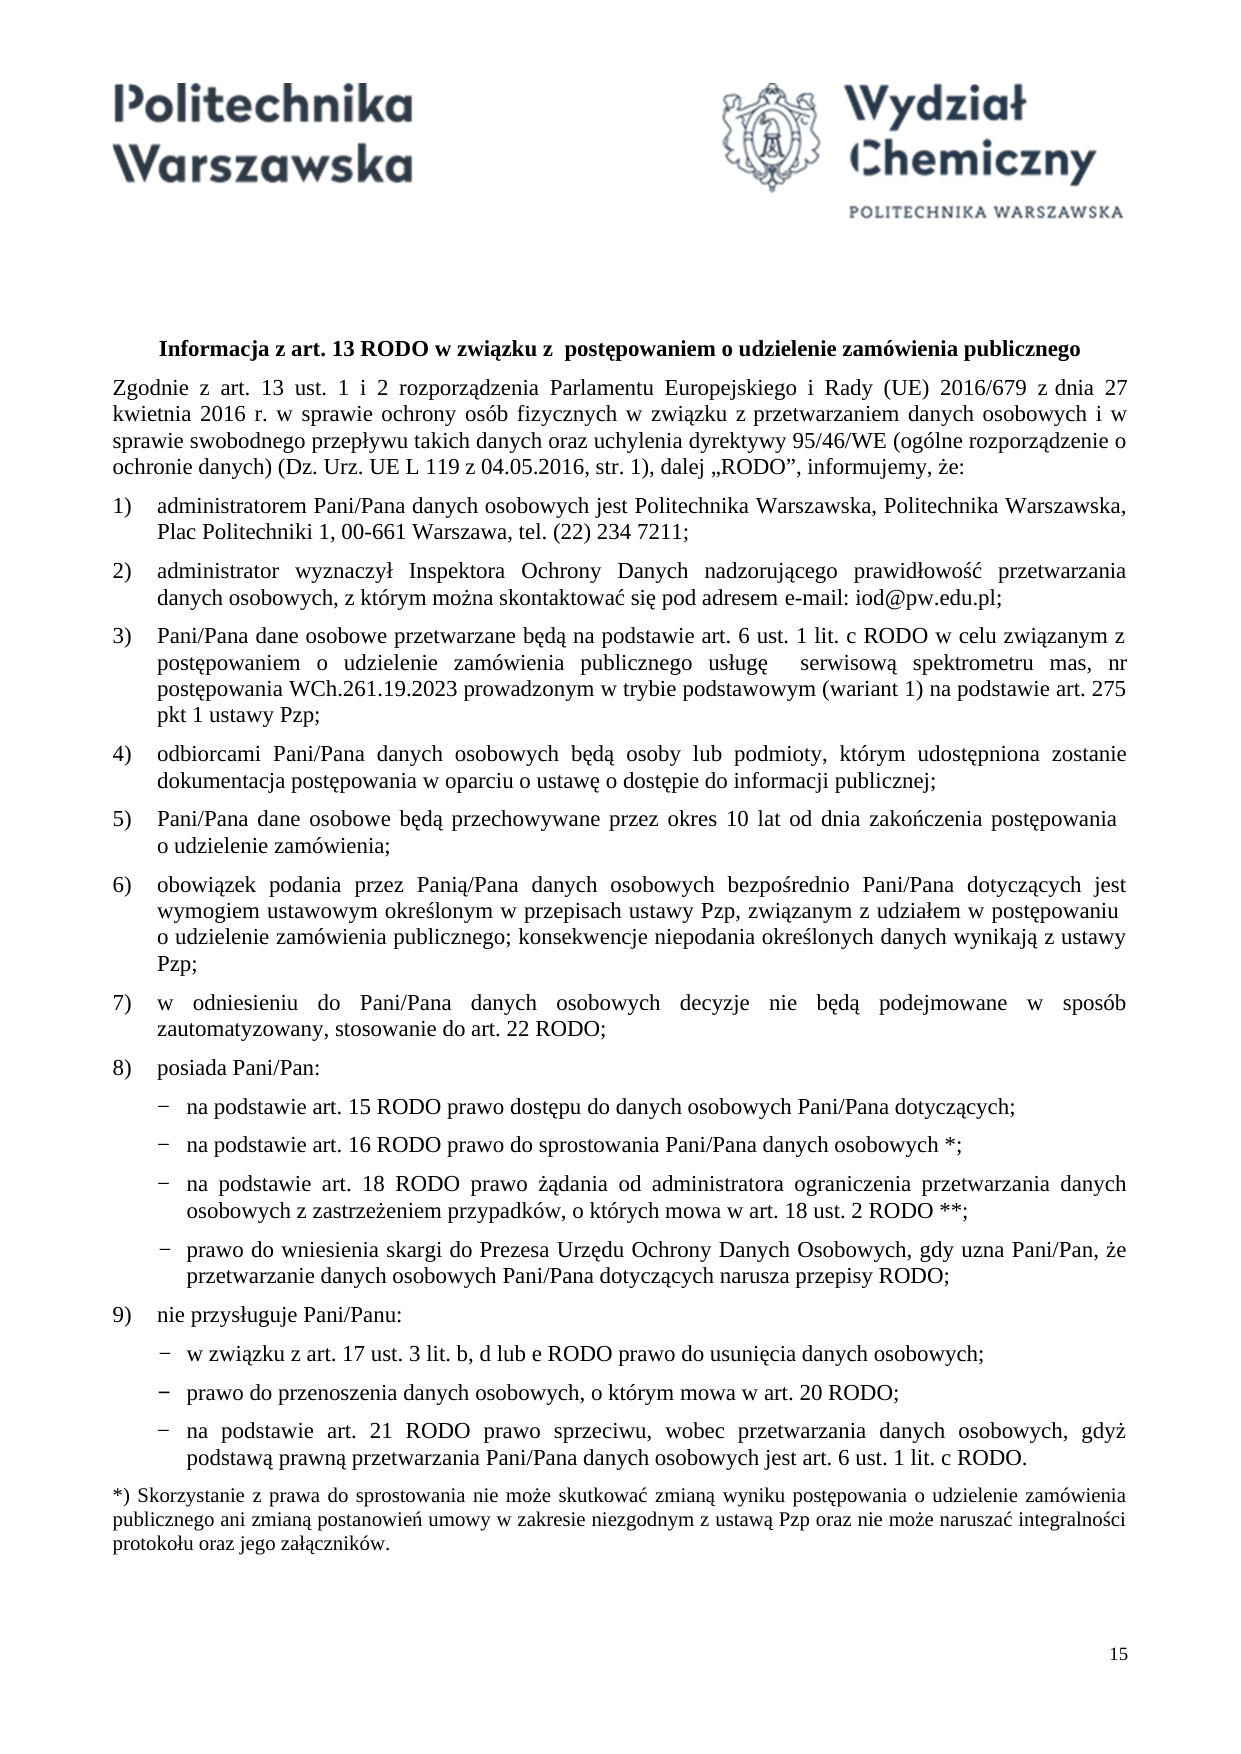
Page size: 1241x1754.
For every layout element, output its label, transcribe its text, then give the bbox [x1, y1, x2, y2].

list administrator wyznaczył Inspektora Ochrony Danych nadzorującego prawidłowość przetwarzania danych osobowych, z którym można skontaktować się pod adresem e-mail: iod@pw.edu.pl; [112, 557, 1128, 610]
list w odniesieniu do Pani/Pana danych osobowych decyzje nie będą podejmowane w sposób zautomatyzowany, stosowanie do art. 22 RODO; [112, 989, 1128, 1041]
list obowiązek podania przez Panią/Pana danych osobowych bezpośrednio Pani/Pana dotyczących jest wymogiem ustawowym określonym w przepisach ustawy Pzp, związanym z udziałem w postępowaniu o udzielenie zamówienia publicznego; konsekwencje niepodania określonych danych wynikają z ustawy Pzp; [112, 871, 1128, 976]
text *) Skorzystanie z prawa do sprostowania nie może skutkować zmianą wyniku postępowania o udzielenie zamówienia publicznego ani zmianą postanowień umowy w zakresie niezgodnym z ustawą Pzp oraz nie może naruszać integralności protokołu oraz jego załączników. [112, 1483, 1128, 1555]
list prawo do przenoszenia danych osobowych, o którym mowa w art. 20 RODO; [157, 1378, 1128, 1405]
list odbiorcami Pani/Pana danych osobowych będą osoby lub podmioty, którym udostępniona zostanie dokumentacja postępowania w oparciu o ustawę o dostępie do informacji publicznej; [112, 740, 1128, 793]
list posiada Pani/Pan: [112, 1054, 1128, 1080]
list nie przysługuje Pani/Panu: [112, 1301, 1128, 1327]
list na podstawie art. 15 RODO prawo dostępu do danych osobowych Pani/Pana dotyczących; [157, 1093, 1128, 1119]
list Pani/Pana dane osobowe będą przechowywane przez okres 10 lat od dnia zakończenia postępowania o udzielenie zamówienia; [112, 806, 1128, 858]
picture [112, 83, 1128, 223]
list na podstawie art. 21 RODO prawo sprzeciwu, wobec przetwarzania danych osobowych, gdyż podstawą prawną przetwarzania Pani/Pana danych osobowych jest art. 6 ust. 1 lit. c RODO. [157, 1417, 1128, 1470]
list w związku z art. 17 ust. 3 lit. b, d lub e RODO prawo do usunięcia danych osobowych; [157, 1340, 1128, 1366]
list na podstawie art. 16 RODO prawo do sprostowania Pani/Pana danych osobowych *; [157, 1132, 1128, 1158]
list administratorem Pani/Pana danych osobowych jest Politechnika Warszawska, Politechnika Warszawska, Plac Politechniki 1, 00-661 Warszawa, tel. (22) 234 7211; [112, 492, 1128, 545]
text Zgodnie z art. 13 ust. 1 i 2 rozporządzenia Parlamentu Europejskiego i Rady (UE) 2016/679 z dnia 27 kwietnia 2016 r. w sprawie ochrony osób fizycznych w związku z przetwarzaniem danych osobowych i w sprawie swobodnego przepływu takich danych oraz uchylenia dyrektywy 95/46/WE (ogólne rozporządzenie o ochronie danych) (Dz. Urz. UE L 119 z 04.05.2016, str. 1), dalej „RODO”, informujemy, że: [112, 374, 1128, 479]
text Informacja z art. 13 RODO w związku z postępowaniem o udzielenie zamówienia publicznego [112, 335, 1128, 362]
list prawo do wniesienia skargi do Prezesa Urzędu Ochrony Danych Osobowych, gdy uzna Pani/Pan, że przetwarzanie danych osobowych Pani/Pana dotyczących narusza przepisy RODO; [157, 1236, 1128, 1288]
list na podstawie art. 18 RODO prawo żądania od administratora ograniczenia przetwarzania danych osobowych z zastrzeżeniem przypadków, o których mowa w art. 18 ust. 2 RODO **; [157, 1170, 1128, 1223]
list Pani/Pana dane osobowe przetwarzane będą na podstawie art. 6 ust. 1 lit. c RODO w celu związanym z postępowaniem o udzielenie zamówienia publicznego usługę serwisową spektrometru mas, nr postępowania WCh.261.19.2023 prowadzonym w trybie podstawowym (wariant 1) na podstawie art. 275 pkt 1 ustawy Pzp; [112, 622, 1128, 728]
